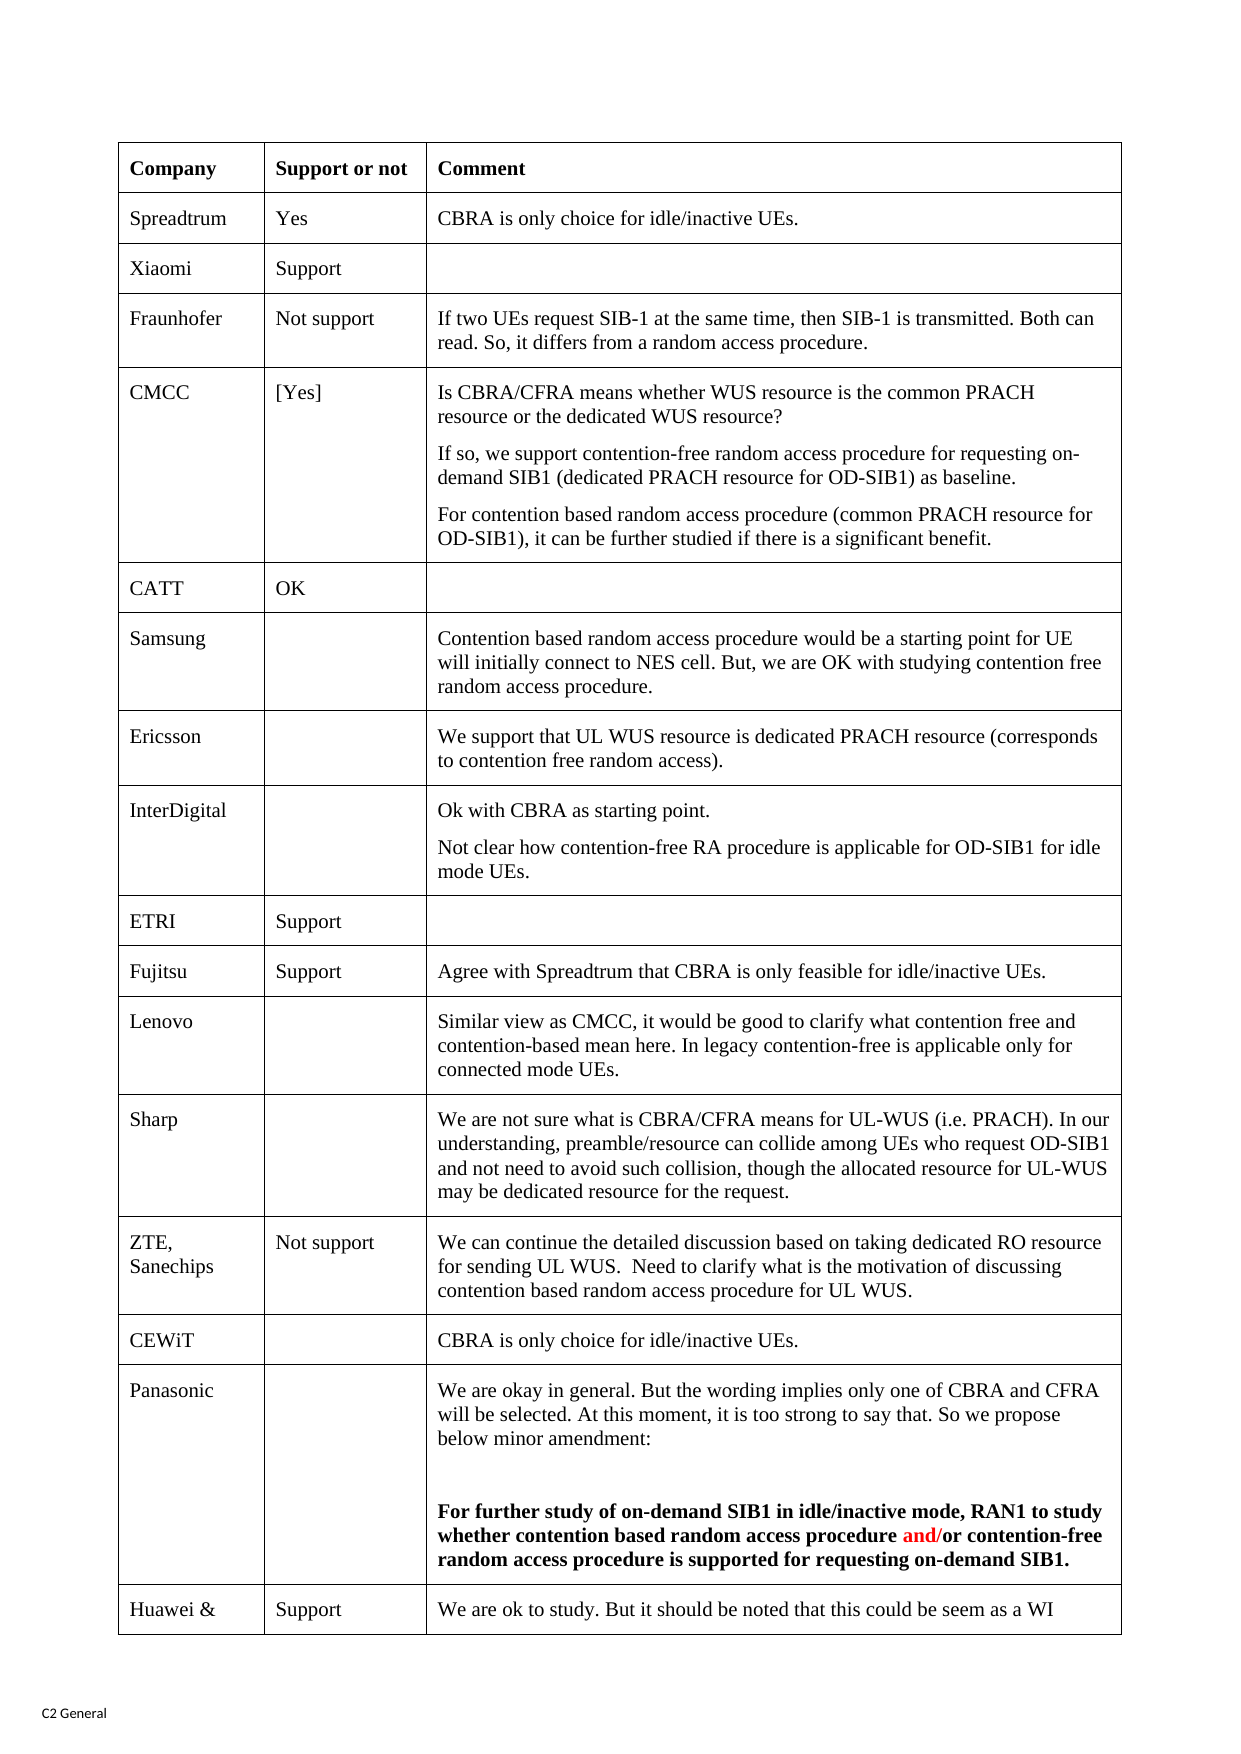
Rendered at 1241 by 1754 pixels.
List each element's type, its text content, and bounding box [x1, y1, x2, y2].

table_cell Support [265, 1585, 426, 1634]
table_cell Yes [265, 193, 426, 242]
table_cell [265, 997, 426, 1094]
table_cell Contention based random access procedure would be a starting point for UE will initially connect to NES cell. But, we are OK with studying contention free random access procedure. [427, 613, 1121, 710]
table_cell Agree with Spreadtrum that CBRA is only feasible for idle/inactive UEs. [427, 946, 1121, 996]
table_cell We are okay in general. But the wording implies only one of CBRA and CFRA will be selected. At this moment, it is too strong to say that. So we propose below minor amendment: For further study of on-demand SIB1 in idle/inactive mode, RAN1 to study whether contention based random access procedure and/or contention-free random access procedure is supported for requesting on-demand SIB1. [427, 1365, 1121, 1584]
table_cell Ericsson [119, 711, 264, 784]
table_cell Huawei & Hisilicon [119, 1585, 264, 1634]
table_cell ZTE, Sanechips [119, 1217, 264, 1314]
table_cell If two UEs request SIB-1 at the same time, then SIB-1 is transmitted. Both can read. So, it differs from a random access procedure. [427, 294, 1121, 367]
table_header Support or not [265, 143, 426, 192]
table_cell Not support [265, 1217, 426, 1314]
table_cell CBRA is only choice for idle/inactive UEs. [427, 193, 1121, 242]
table_cell [265, 613, 426, 710]
table_cell Support [265, 946, 426, 996]
table_cell Xiaomi [119, 244, 264, 292]
table_cell [427, 563, 1121, 612]
table_cell Support [265, 244, 426, 292]
table_cell Not support [265, 294, 426, 367]
table_cell [265, 1095, 426, 1216]
table_cell [Yes] [265, 368, 426, 562]
table_cell [427, 244, 1121, 292]
table_cell CATT [119, 563, 264, 612]
table_cell Lenovo [119, 997, 264, 1094]
table_cell Support [265, 896, 426, 945]
table_header Comment [427, 143, 1121, 192]
table_cell Fujitsu [119, 946, 264, 996]
table_header Company [119, 143, 264, 192]
table_cell OK [265, 563, 426, 612]
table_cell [427, 1585, 1121, 1634]
table_cell Similar view as CMCC, it would be good to clarify what contention free and contention-based mean here. In legacy contention-free is applicable only for connected mode UEs. [427, 997, 1121, 1094]
table_cell We can continue the detailed discussion based on taking dedicated RO resource for sending UL WUS. Need to clarify what is the motivation of discussing contention based random access procedure for UL WUS. [427, 1217, 1121, 1314]
table_cell CBRA is only choice for idle/inactive UEs. [427, 1315, 1121, 1364]
table_cell ETRI [119, 896, 264, 945]
table_cell CMCC [119, 368, 264, 562]
table_cell CEWiT [119, 1315, 264, 1364]
table_cell InterDigital [119, 786, 264, 895]
table_cell [265, 786, 426, 895]
table_cell Panasonic [119, 1365, 264, 1584]
table_cell Ok with CBRA as starting point. Not clear how contention-free RA procedure is applicable for OD-SIB1 for idle mode UEs. [427, 786, 1121, 895]
table_cell Is CBRA/CFRA means whether WUS resource is the common PRACH resource or the dedicated WUS resource? If so, we support contention-free random access procedure for requesting on-demand SIB1 (dedicated PRACH resource for OD-SIB1) as baseline. For contention based random access procedure (common PRACH resource for OD-SIB1), it can be further studied if there is a significant benefit. [427, 368, 1121, 562]
table_cell [427, 896, 1121, 945]
table_cell We are not sure what is CBRA/CFRA means for UL-WUS (i.e. PRACH). In our understanding, preamble/resource can collide among UEs who request OD-SIB1 and not need to avoid such collision, though the allocated resource for UL-WUS may be dedicated resource for the request. [427, 1095, 1121, 1216]
table_cell [265, 1365, 426, 1584]
table_cell Spreadtrum [119, 193, 264, 242]
table_cell [265, 711, 426, 784]
table_cell Samsung [119, 613, 264, 710]
table_cell [265, 1315, 426, 1364]
table_cell Fraunhofer [119, 294, 264, 367]
table_cell We support that UL WUS resource is dedicated PRACH resource (corresponds to contention free random access). [427, 711, 1121, 784]
table_cell Sharp [119, 1095, 264, 1216]
